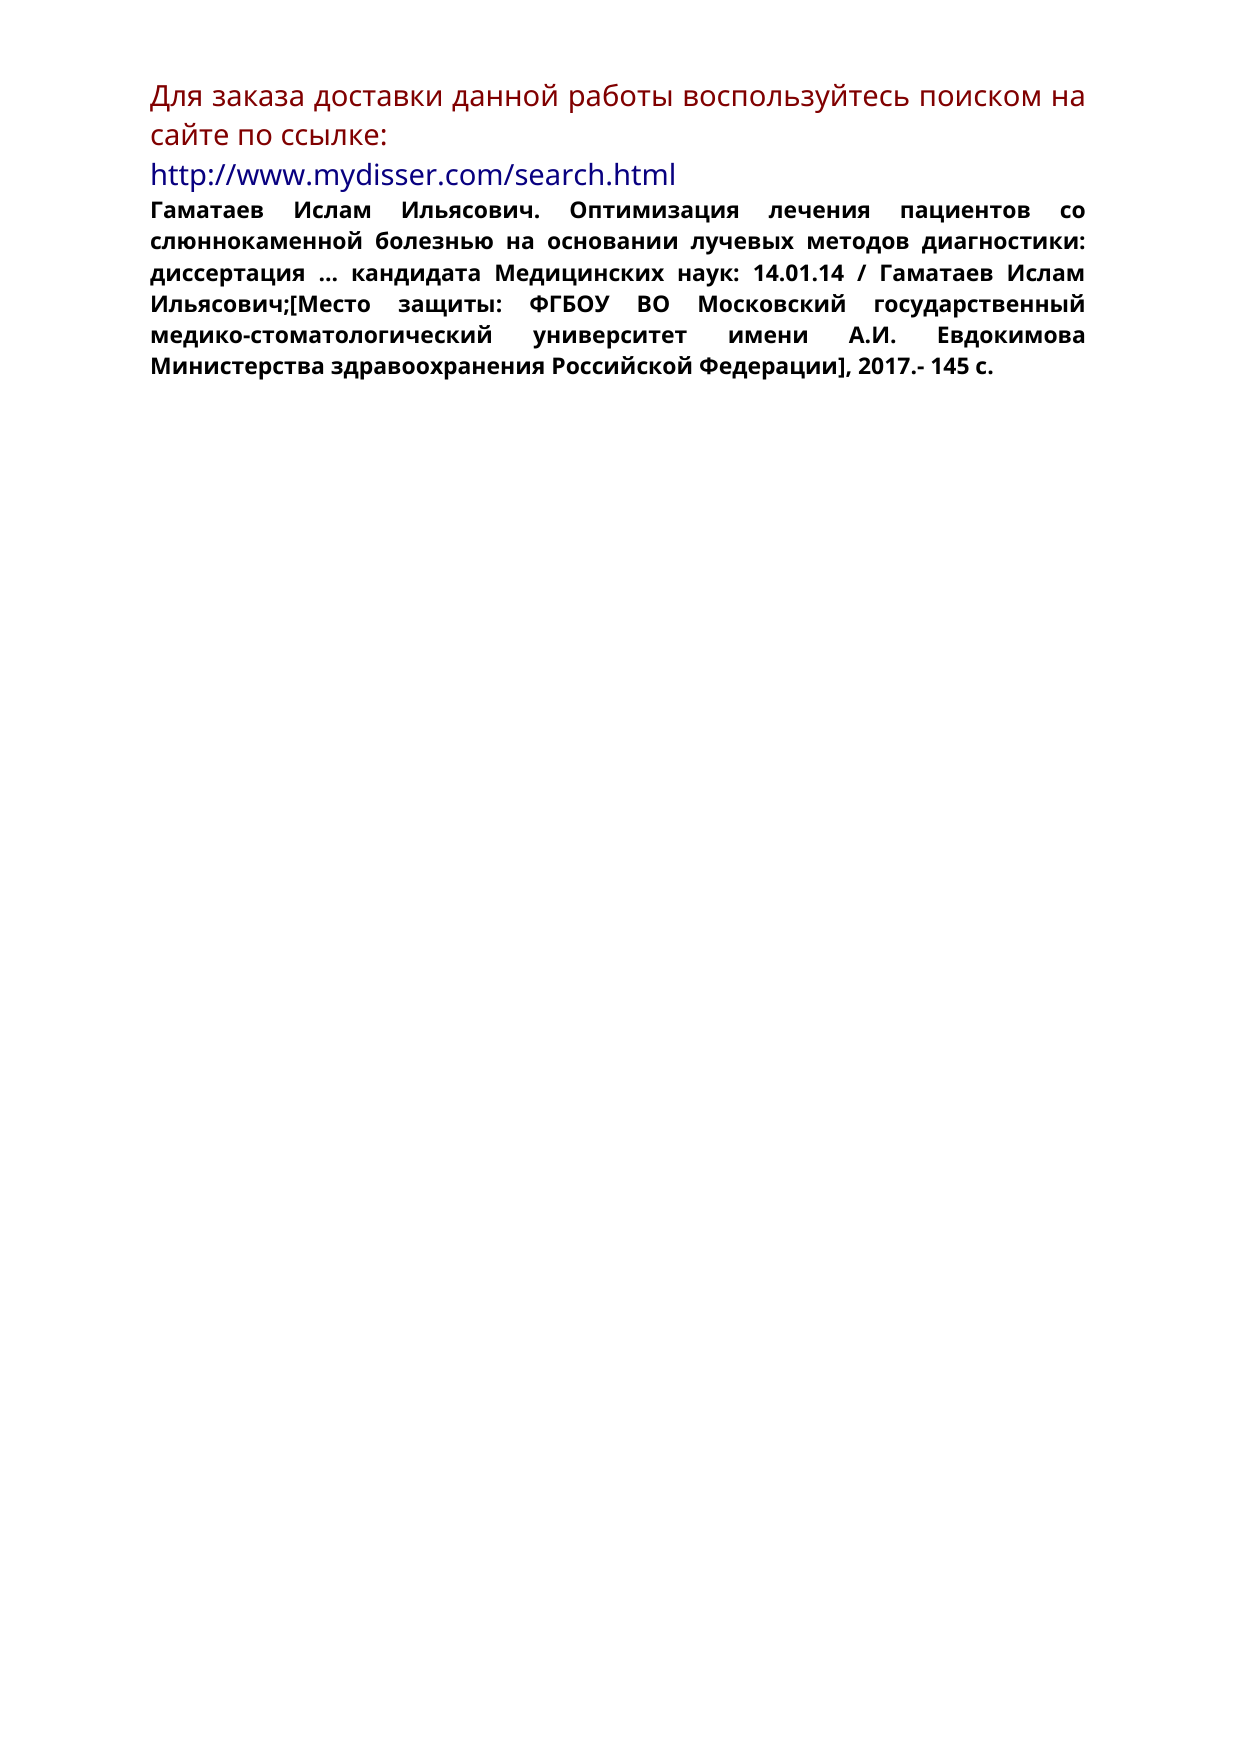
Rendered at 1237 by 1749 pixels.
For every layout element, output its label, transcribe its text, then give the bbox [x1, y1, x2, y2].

text Гаматаев Ислам Ильясович. Оптимизация лечения пациентов со слюннокаменной болезнью на основании лучевых методов диагностики: диссертация ... кандидата Медицинских наук: 14.01.14 / Гаматаев Ислам Ильясович;[Место защиты: ФГБОУ ВО Московский государственный медико-стоматологический университет имени А.И. Евдокимова Министерства здравоохранения Российской Федерации], 2017.- 145 с. [150, 194, 1086, 382]
